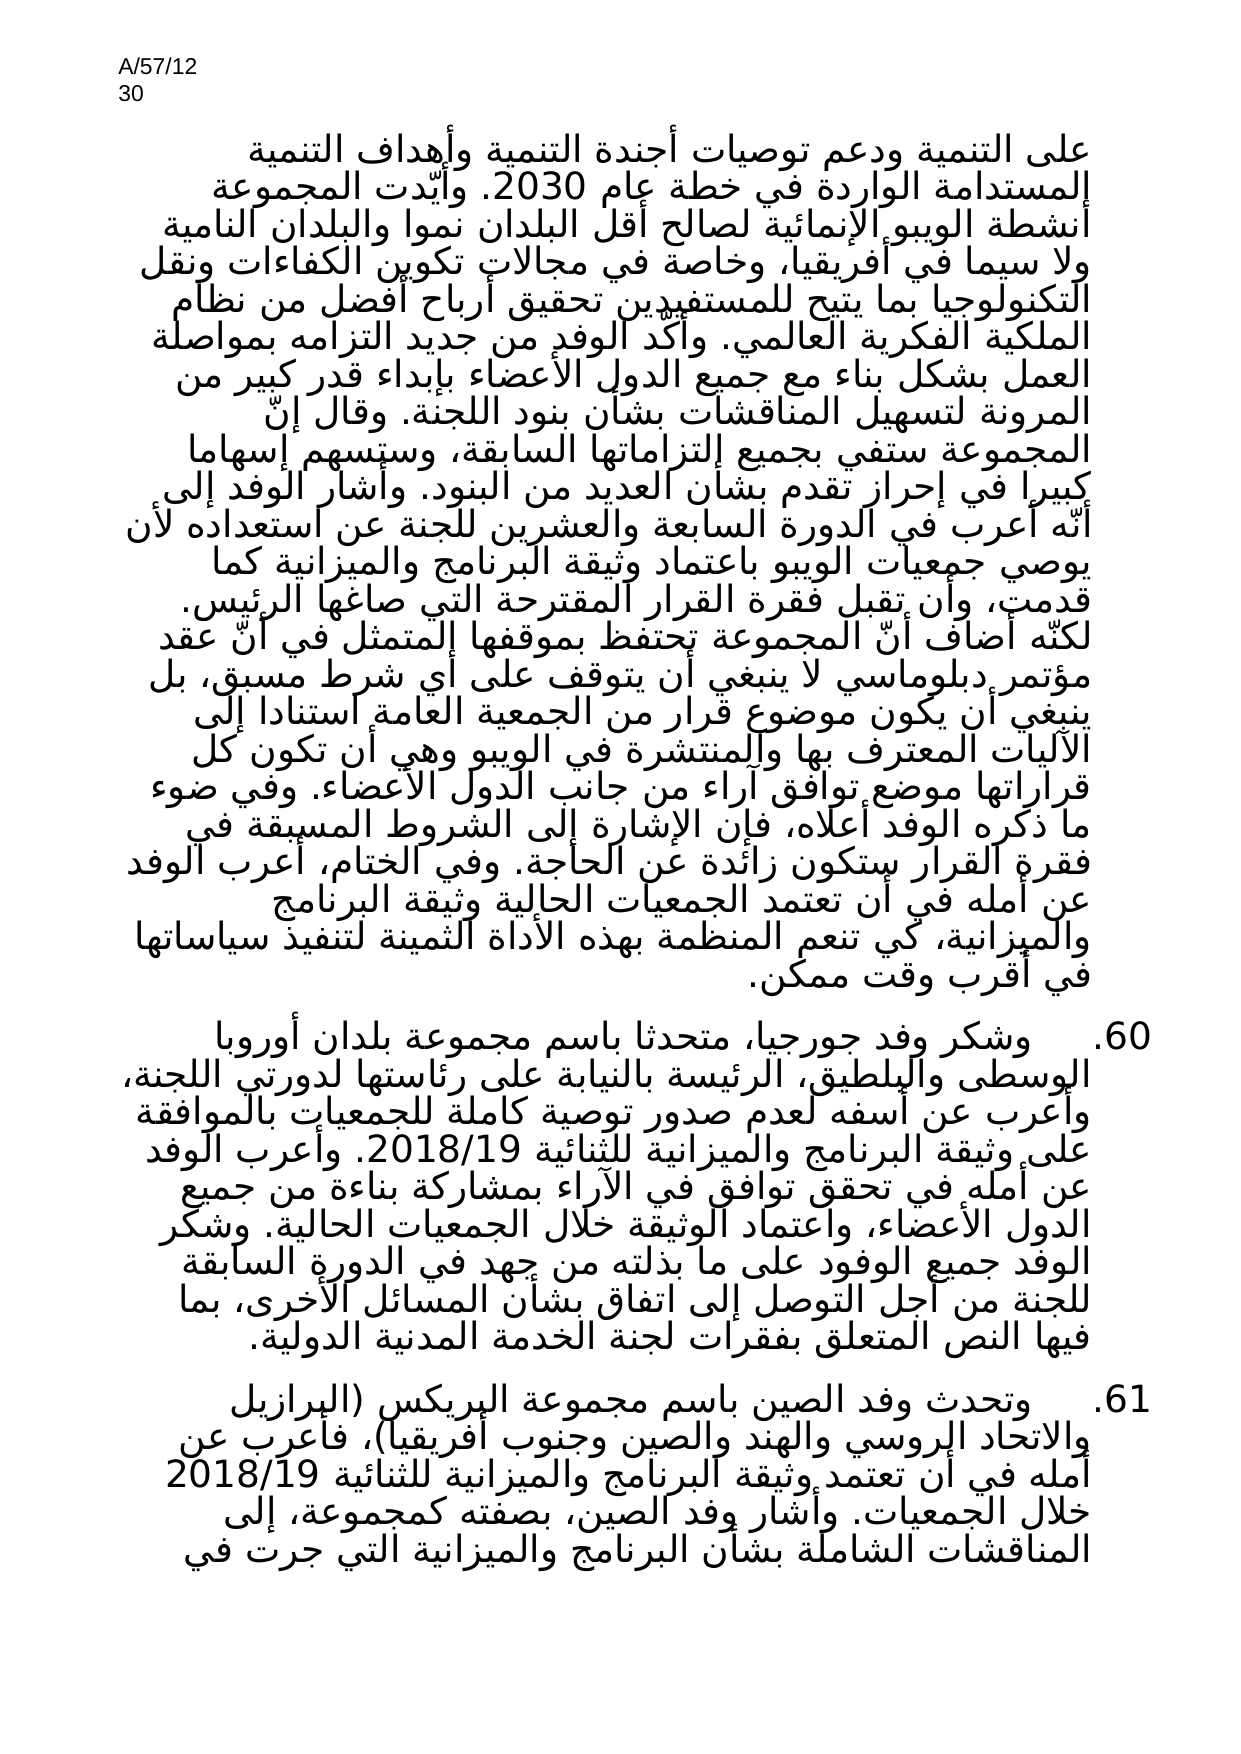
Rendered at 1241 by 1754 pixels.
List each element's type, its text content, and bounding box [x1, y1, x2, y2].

text وشكر وفد جورجيا، متحدثا باسم مجموعة بلدان أوروبا الوسطى والبلطيق، الرئيسة بالنيابة على رئاستها لدورتي اللجنة، وأعرب عن أسفه لعدم صدور توصية كاملة للجمعيات بالموافقة على وثيقة البرنامج والميزانية للثنائية 2018/19. وأعرب الوفد عن أمله في تحقق توافق في الآراء بمشاركة بناءة من جميع الدول الأعضاء، واعتماد الوثيقة خلال الجمعيات الحالية. وشكر الوفد جميع الوفود على ما بذلته من جهد في الدورة السابقة للجنة من أجل التوصل إلى اتفاق بشأن المسائل الأخرى، بما فيها النص المتعلق بفقرات لجنة الخدمة المدنية الدولية. [118, 1020, 1092, 1357]
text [118, 1382, 1092, 1570]
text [118, 132, 1092, 995]
